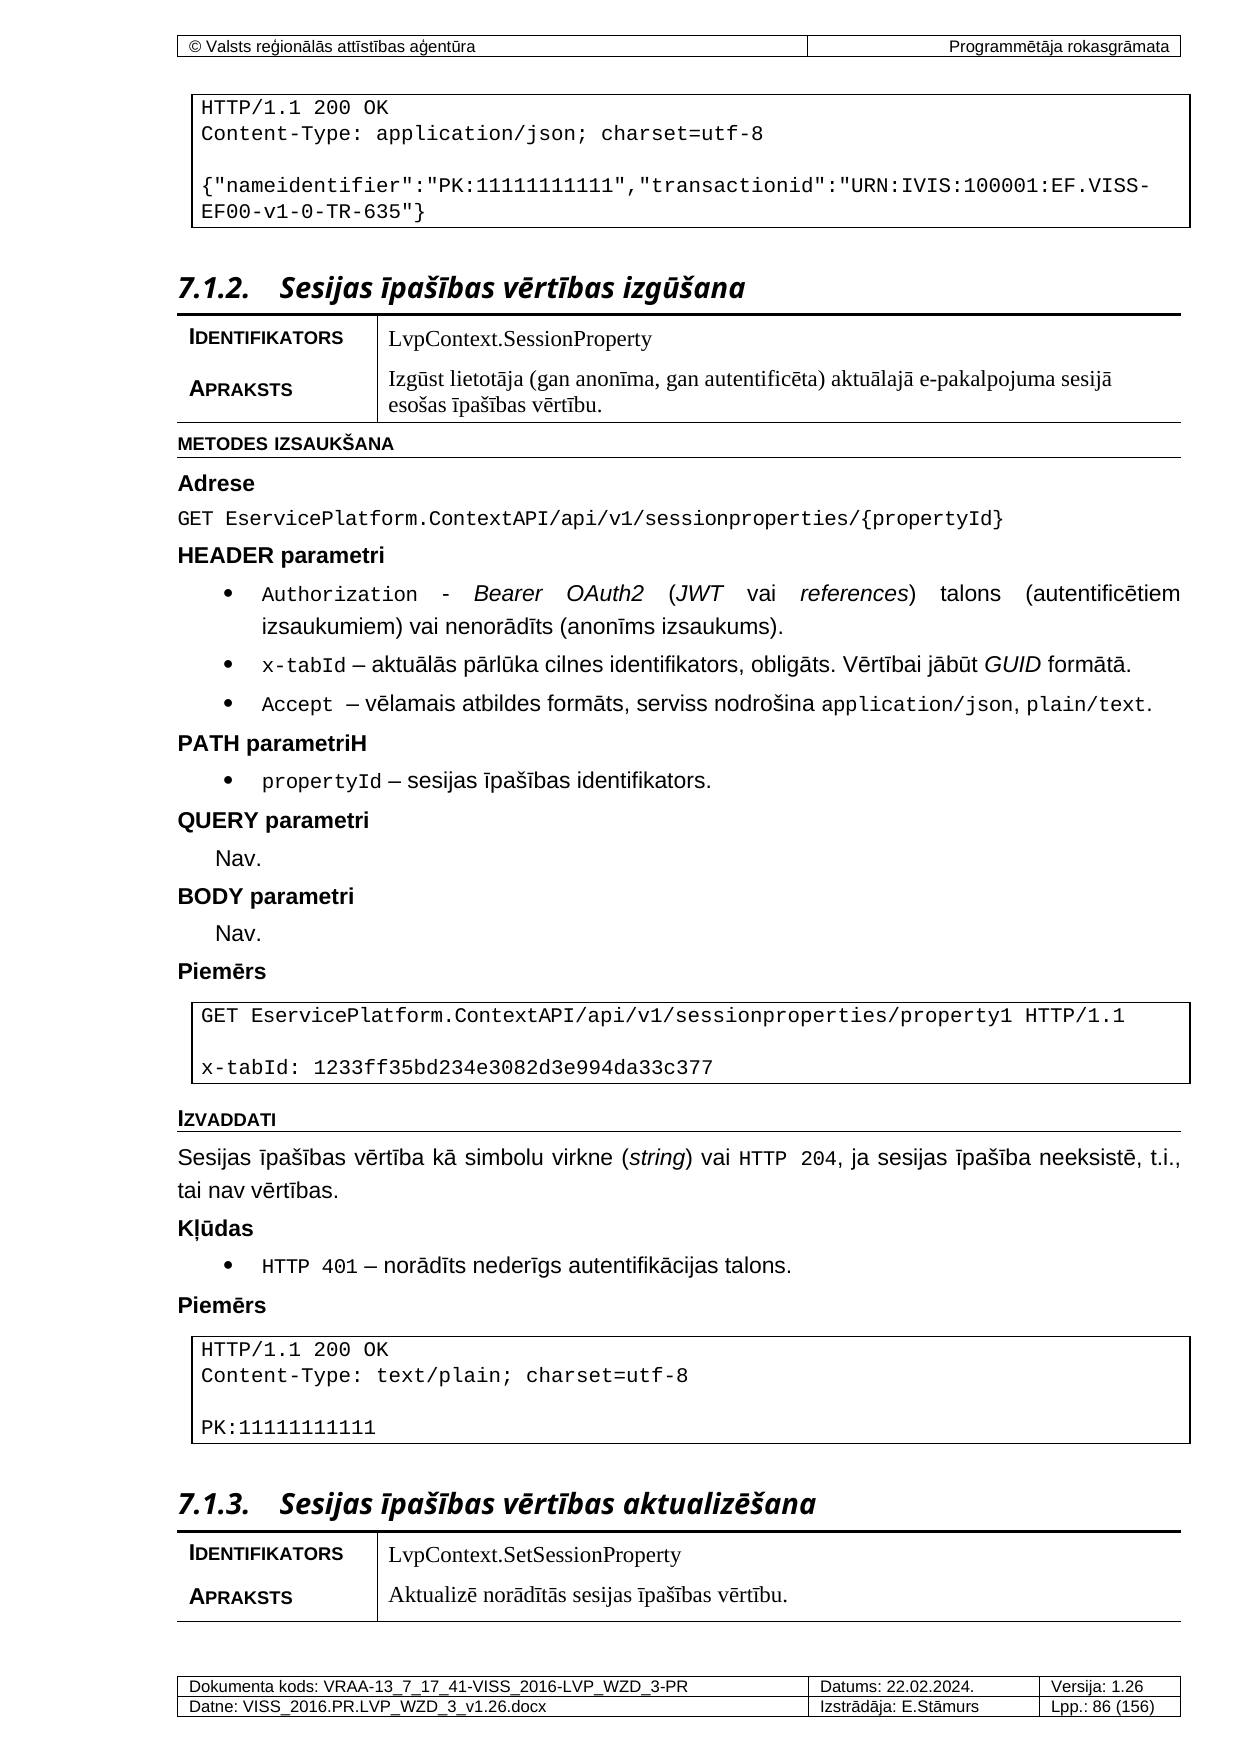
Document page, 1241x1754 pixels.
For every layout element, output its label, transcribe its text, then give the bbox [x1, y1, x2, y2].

text HEADER parametri [177, 542, 1181, 568]
subtitle Sesijas īpašības vērtības izgūšana [177, 267, 1181, 307]
text QUERY parametri [177, 807, 1181, 833]
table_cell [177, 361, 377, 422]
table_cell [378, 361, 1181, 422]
list x-tabId – aktuālās pārlūka cilnes identifikators, obligāts. Vērtībai jābūt GUID formātā. [224, 651, 1181, 678]
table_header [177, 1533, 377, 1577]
list Accept – vēlamais atbildes formāts, serviss nodrošina application/json, plain/text. [224, 690, 1181, 718]
text Nav. [177, 920, 1181, 947]
list PATH parametriH [177, 730, 1181, 756]
text metodes izsaukšana [177, 429, 1181, 457]
text x-tabId: 1233ff35bd234e3082d3e994da33c377 [193, 1054, 1189, 1083]
list Piemērs [177, 958, 1181, 984]
list HTTP 401 – norādīts nederīgs autentifikācijas talons. [224, 1252, 1181, 1280]
text Adrese [177, 470, 1181, 496]
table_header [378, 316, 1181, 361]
text GET EservicePlatform.ContextAPI/api/v1/sessionproperties/{propertyId} [177, 508, 1181, 531]
text Content-Type: text/plain; charset=utf-8 [193, 1362, 1189, 1389]
text HTTP/1.1 200 OK [193, 95, 1189, 120]
text PK:11111111111 [193, 1414, 1189, 1443]
text Sesijas īpašības vērtība kā simbolu virkne (string) vai HTTP 204, ja sesijas īpašība neeksistē, t.i., tai nav vērtības. [177, 1144, 1181, 1203]
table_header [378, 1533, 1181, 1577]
text Izvaddati [177, 1105, 1181, 1131]
list Authorization - Bearer OAuth2 (JWT vai references) talons (autentificētiem izsaukumiem) vai nenorādīts (anonīms izsaukums). [224, 580, 1181, 639]
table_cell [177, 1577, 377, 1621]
text HTTP/1.1 200 OK [193, 1337, 1189, 1362]
text Nav. [177, 845, 1181, 871]
list propertyId – sesijas īpašības identifikators. [224, 767, 1181, 795]
text Content-Type: application/json; charset=utf-8 [193, 120, 1189, 147]
list Piemērs [177, 1292, 1181, 1318]
text {"nameidentifier":"PK:11111111111","transactionid":"URN:IVIS:100001:EF.VISS-EF00-v1-0-TR-635"} [193, 172, 1189, 227]
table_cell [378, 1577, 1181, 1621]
text BODY parametri [177, 883, 1181, 909]
list Kļūdas [177, 1215, 1181, 1241]
subtitle Sesijas īpašības vērtības aktualizēšana [177, 1483, 1181, 1523]
text GET EservicePlatform.ContextAPI/api/v1/sessionproperties/property1 HTTP/1.1 [193, 1003, 1189, 1029]
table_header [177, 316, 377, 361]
